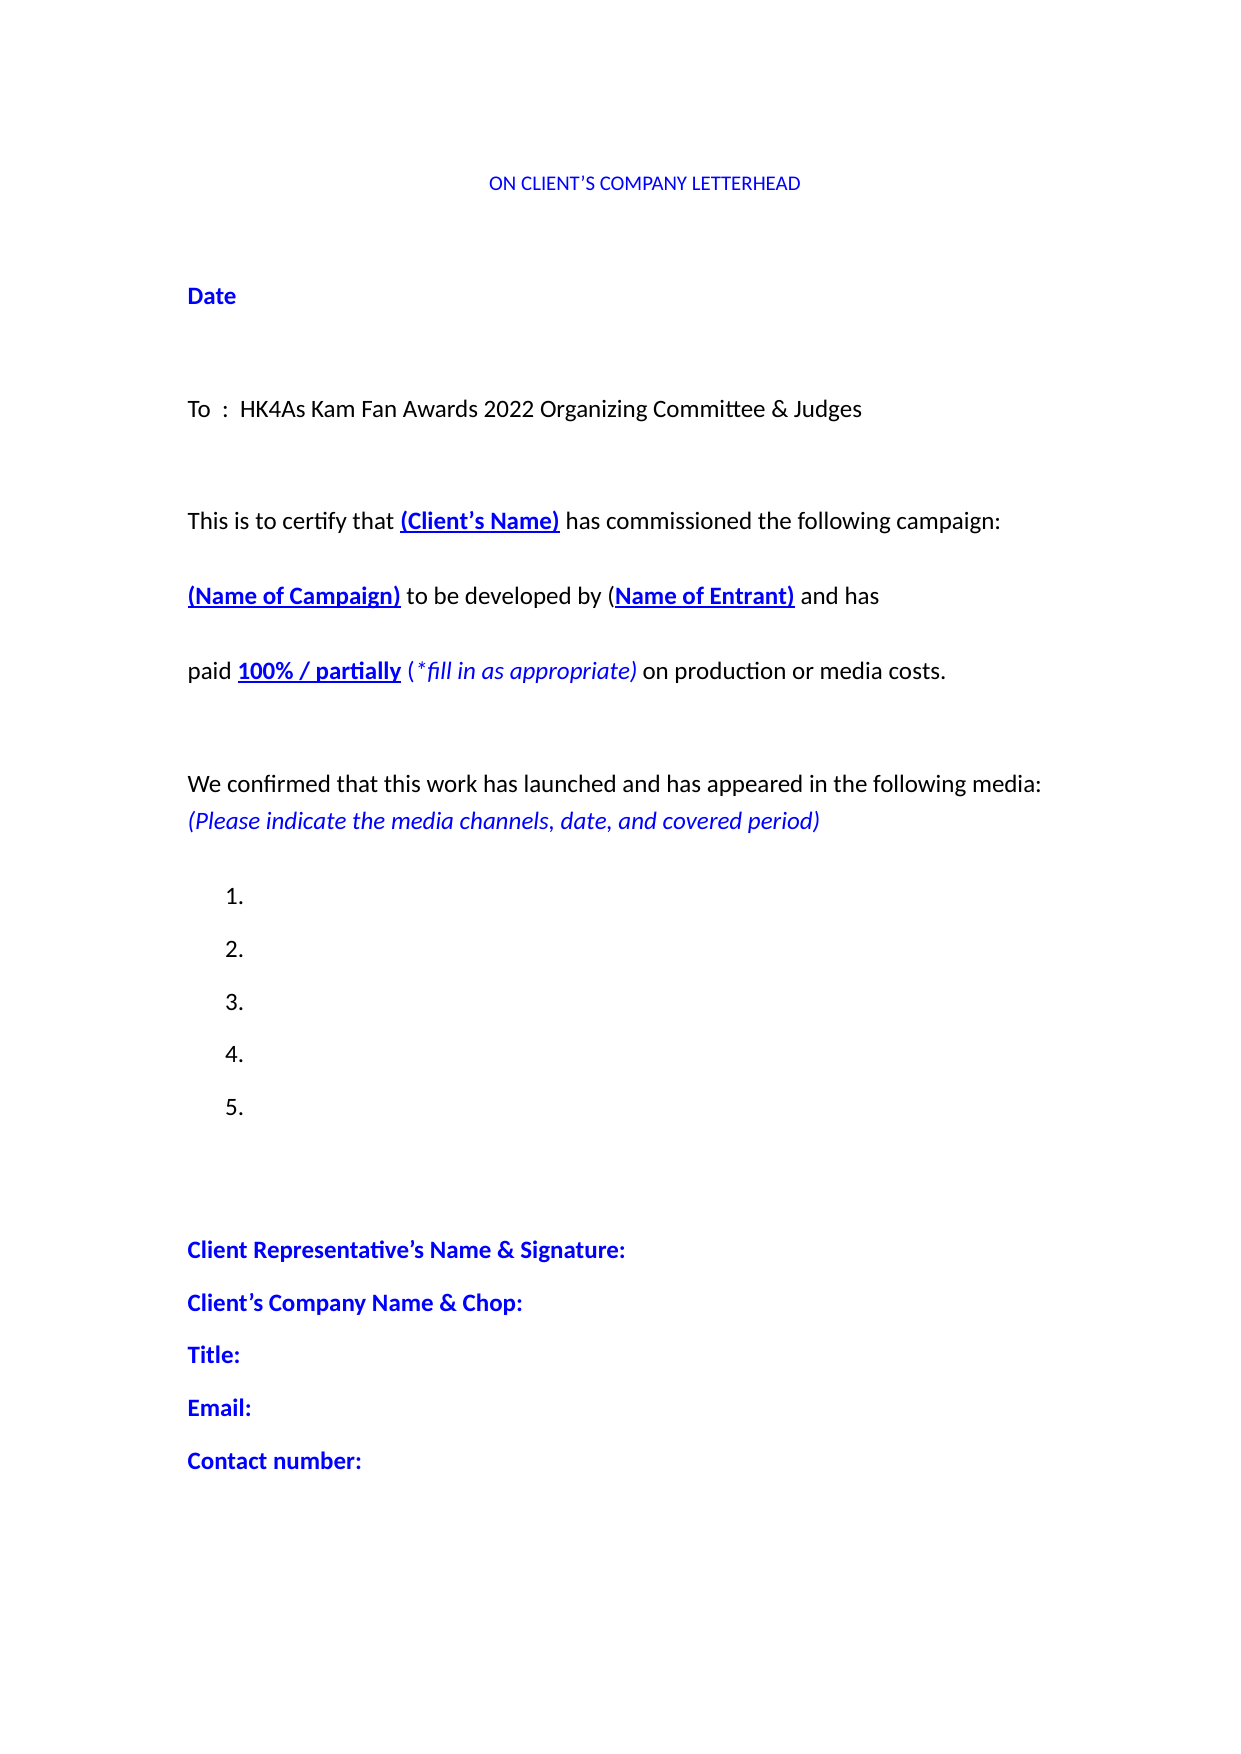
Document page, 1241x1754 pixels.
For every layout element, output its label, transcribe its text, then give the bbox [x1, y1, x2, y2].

text ON CLIENT’S COMPANY LETTERHEAD [187, 164, 1102, 202]
text paid 100% / partially (*fill in as appropriate) on production or media costs. [187, 652, 1144, 689]
text We confirmed that this work has launched and has appeared in the following media: [187, 764, 1144, 802]
text (Name of Campaign) to be developed by (Name of Entrant) and has [187, 577, 1144, 614]
text (Please indicate the media channels, date, and covered period) [187, 802, 1144, 839]
text Contact number: [187, 1442, 1144, 1479]
text Date [187, 277, 1144, 314]
text Client’s Company Name & Chop: [187, 1283, 1144, 1321]
text To : HK4As Kam Fan Awards 2022 Organizing Committee & Judges [187, 389, 1144, 427]
text This is to certify that (Client’s Name) has commissioned the following campaign: [187, 502, 1144, 539]
text Client Representative’s Name & Signature: [187, 1231, 1144, 1268]
text Title: [187, 1336, 1144, 1374]
text Email: [187, 1389, 1144, 1426]
